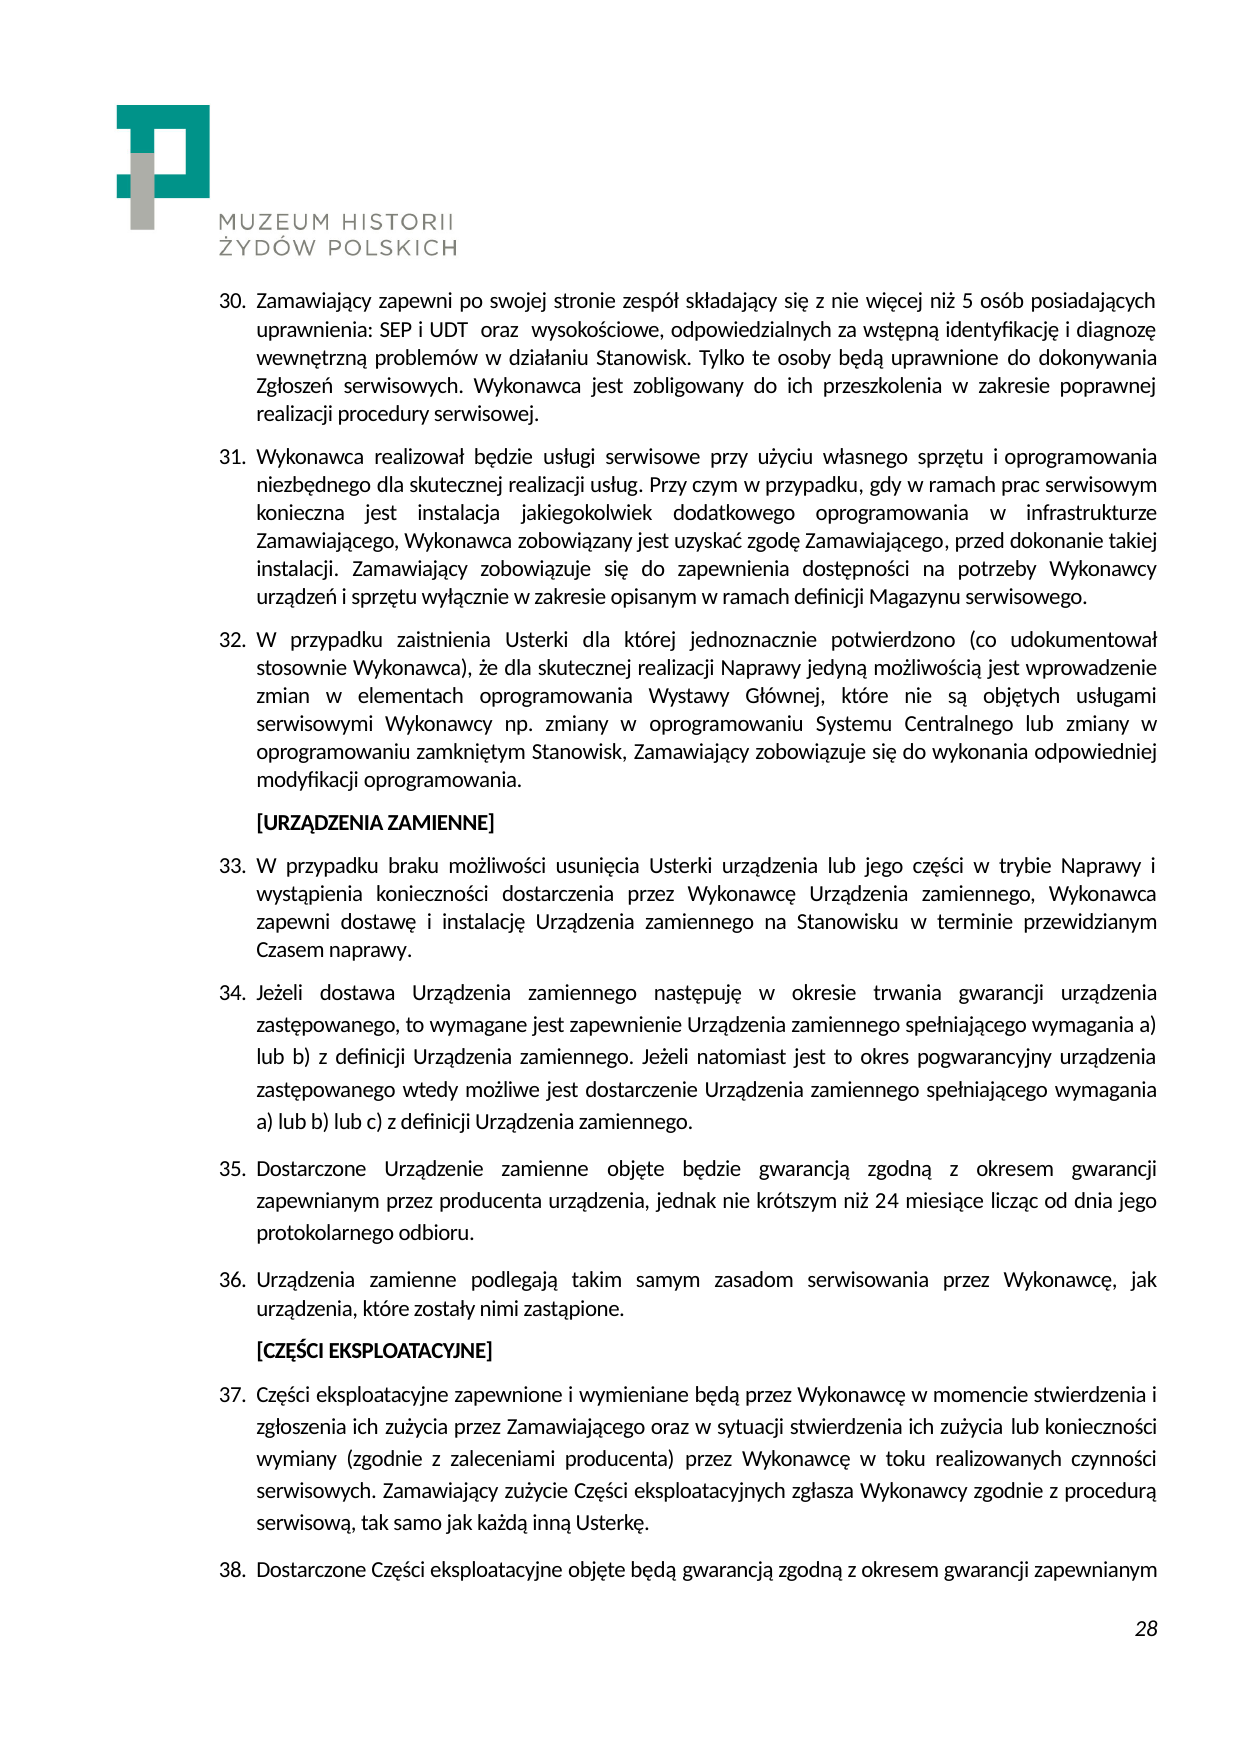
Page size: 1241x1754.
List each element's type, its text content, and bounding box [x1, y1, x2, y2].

list Wykonawca realizował będzie usługi serwisowe przy użyciu własnego sprzętu i oprogramowania niezbędnego dla skutecznej realizacji usług. Przy czym w przypadku, gdy w ramach prac serwisowym konieczna jest instalacja jakiegokolwiek dodatkowego oprogramowania w infrastrukturze Zamawiającego, Wykonawca zobowiązany jest uzyskać zgodę Zamawiającego, przed dokonanie takiej instalacji. Zamawiający zobowiązuje się do zapewnienia dostępności na potrzeby Wykonawcy urządzeń i sprzętu wyłącznie w zakresie opisanym w ramach definicji Magazynu serwisowego. [218, 442, 1157, 610]
picture [85, 73, 487, 287]
text [URZĄDZENIA ZAMIENNE] [256, 808, 1157, 836]
list Dostarczone Urządzenie zamienne objęte będzie gwarancją zgodną z okresem gwarancji zapewnianym przez producenta urządzenia, jednak nie krótszym niż 24 miesiące licząc od dnia jego protokolarnego odbioru. [218, 1154, 1157, 1246]
list Zamawiający zapewni po swojej stronie zespół składający się z nie więcej niż 5 osób posiadających uprawnienia: SEP i UDT oraz wysokościowe, odpowiedzialnych za wstępną identyfikację i diagnozę wewnętrzną problemów w działaniu Stanowisk. Tylko te osoby będą uprawnione do dokonywania Zgłoszeń serwisowych. Wykonawca jest zobligowany do ich przeszkolenia w zakresie poprawnej realizacji procedury serwisowej. [218, 287, 1157, 427]
list W przypadku zaistnienia Usterki dla której jednoznacznie potwierdzono (co udokumentował stosownie Wykonawca), że dla skutecznej realizacji Naprawy jedyną możliwością jest wprowadzenie zmian w elementach oprogramowania Wystawy Głównej, które nie są objętych usługami serwisowymi Wykonawcy np. zmiany w oprogramowaniu Systemu Centralnego lub zmiany w oprogramowaniu zamkniętym Stanowisk, Zamawiający zobowiązuje się do wykonania odpowiedniej modyfikacji oprogramowania. [218, 625, 1157, 793]
list W przypadku braku możliwości usunięcia Usterki urządzenia lub jego części w trybie Naprawy i wystąpienia konieczności dostarczenia przez Wykonawcę Urządzenia zamiennego, Wykonawca zapewni dostawę i instalację Urządzenia zamiennego na Stanowisku w terminie przewidzianym Czasem naprawy. [218, 851, 1157, 963]
text [CZĘŚCI EKSPLOATACYJNE] [256, 1337, 1157, 1365]
list Części eksploatacyjne zapewnione i wymieniane będą przez Wykonawcę w momencie stwierdzenia i zgłoszenia ich zużycia przez Zamawiającego oraz w sytuacji stwierdzenia ich zużycia lub konieczności wymiany (zgodnie z zaleceniami producenta) przez Wykonawcę w toku realizowanych czynności serwisowych. Zamawiający zużycie Części eksploatacyjnych zgłasza Wykonawcy zgodnie z procedurą serwisową, tak samo jak każdą inną Usterkę. [218, 1380, 1157, 1536]
list Urządzenia zamienne podlegają takim samym zasadom serwisowania przez Wykonawcę, jak urządzenia, które zostały nimi zastąpione. [218, 1266, 1157, 1322]
list Jeżeli dostawa Urządzenia zamiennego następuję w okresie trwania gwarancji urządzenia zastępowanego, to wymagane jest zapewnienie Urządzenia zamiennego spełniającego wymagania a) lub b) z definicji Urządzenia zamiennego. Jeżeli natomiast jest to okres pogwarancyjny urządzenia zastępowanego wtedy możliwe jest dostarczenie Urządzenia zamiennego spełniającego wymagania a) lub b) lub c) z definicji Urządzenia zamiennego. [218, 978, 1157, 1135]
